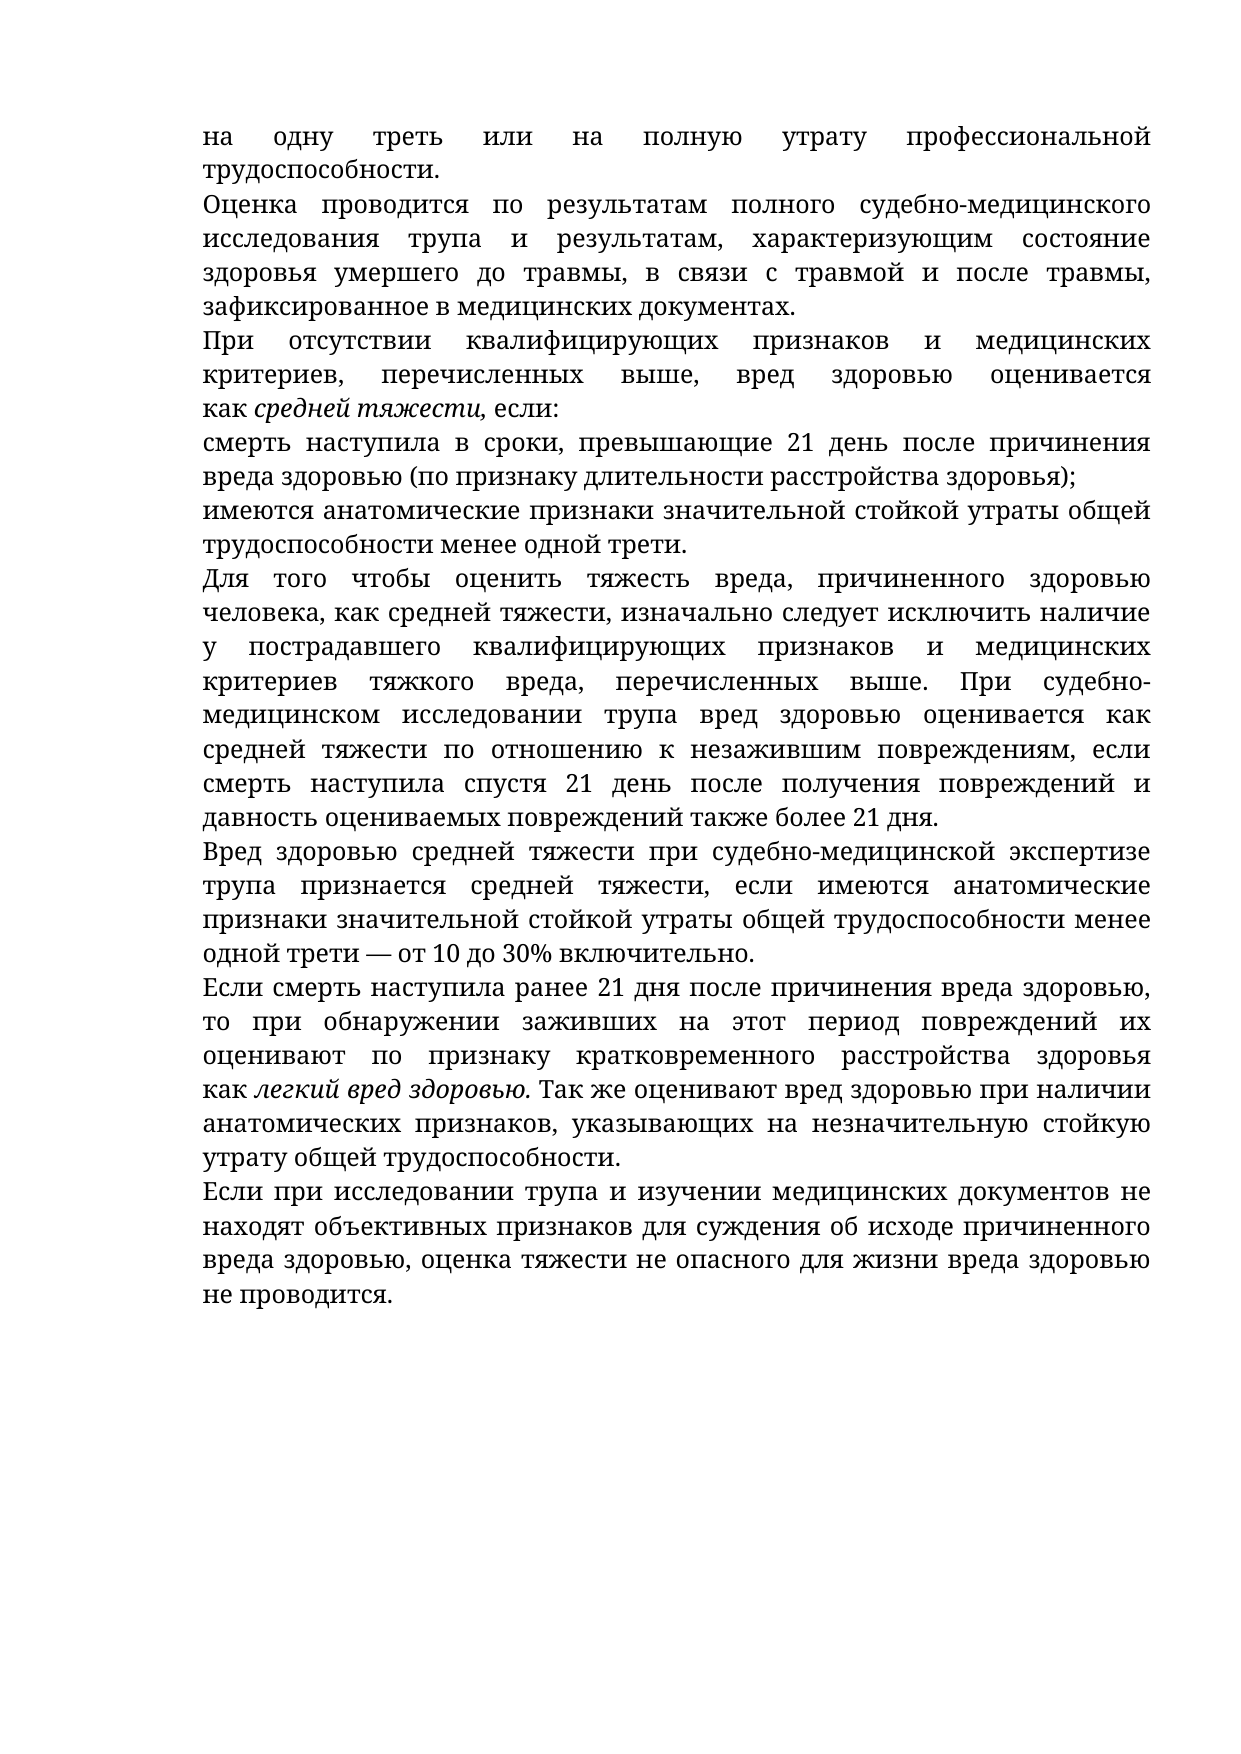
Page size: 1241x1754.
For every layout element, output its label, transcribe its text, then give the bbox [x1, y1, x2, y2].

text Вред здоровью средней тяжести при судебно-медицинской экспертизе трупа признается средней тяжести, если имеются анатомические признаки значительной стойкой утраты общей трудоспособности менее одной трети — от 10 до 30% включительно. [202, 833, 1152, 970]
text При отсутствии квалифицирующих признаков и медицинских критериев, перечисленных выше, вред здоровью оценивается как средней тяжести, если: [202, 322, 1152, 425]
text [202, 118, 1152, 186]
text имеются анатомические признаки значительной стойкой утраты общей трудоспособности менее одной трети. [202, 493, 1152, 561]
text Если при исследовании трупа и изучении медицинских документов не находят объективных признаков для суждения об исходе причиненного вреда здоровью, оценка тяжести не опасного для жизни вреда здоровью не проводится. [202, 1174, 1152, 1310]
text Если смерть наступила ранее 21 дня после причинения вреда здоровью, то при обнаружении заживших на этот период повреждений их оценивают по признаку кратковременного расстройства здоровья как легкий вред здоровью. Так же оценивают вред здоровью при наличии анатомических признаков, указывающих на незначительную стойкую утрату общей трудоспособности. [202, 970, 1152, 1174]
text Для того чтобы оценить тяжесть вреда, причиненного здоровью человека, как средней тяжести, изначально следует исключить наличие у пострадавшего квалифицирующих признаков и медицинских критериев тяжкого вреда, перечисленных выше. При судебно-медицинском исследовании трупа вред здоровью оценивается как средней тяжести по отношению к незажившим повреждениям, если смерть наступила спустя 21 день после получения повреждений и давность оцениваемых повреждений также более 21 дня. [202, 561, 1152, 833]
text Оценка проводится по результатам полного судебно-медицинского исследования трупа и результатам, характеризующим состояние здоровья умершего до травмы, в связи с травмой и после травмы, зафиксированное в медицинских документах. [202, 186, 1152, 322]
text смерть наступила в сроки, превышающие 21 день после причинения вреда здоровью (по признаку длительности расстройства здоровья); [202, 425, 1152, 493]
